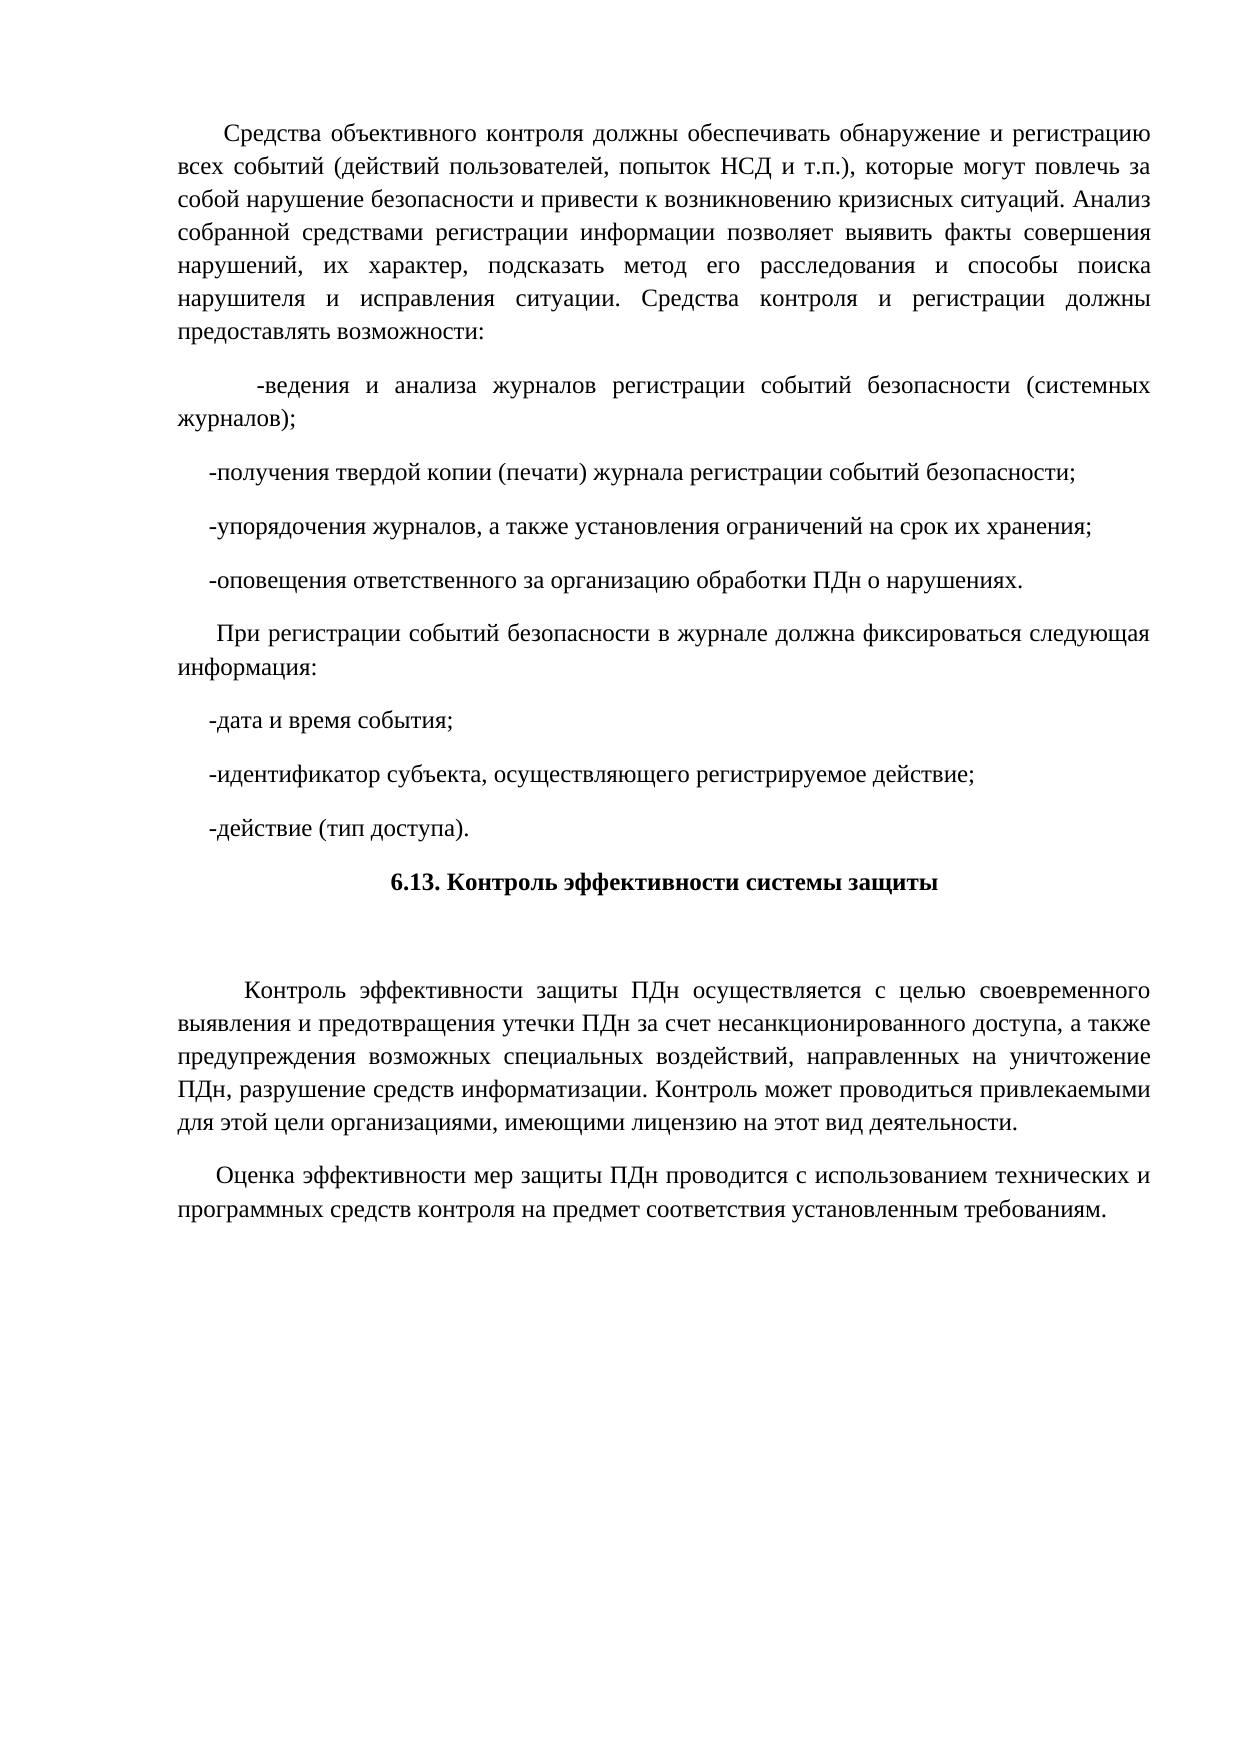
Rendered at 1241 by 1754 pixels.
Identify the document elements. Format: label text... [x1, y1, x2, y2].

text -действие (тип доступа). [177, 813, 1152, 842]
text -упорядочения журналов, а также установления ограничений на срок их хранения; [177, 511, 1152, 539]
text Контроль эффективности защиты ПДн осуществляется с целью своевременного выявления и предотвращения утечки ПДн за счет несанкционированного доступа, а также предупреждения возможных специальных воздействий, направленных на уничтожение ПДн, разрушение средств информатизации. Контроль может проводиться привлекаемыми для этой цели организациями, имеющими лицензию на этот вид деятельности. [177, 975, 1152, 1136]
text -получения твердой копии (печати) журнала регистрации событий безопасности; [177, 457, 1152, 486]
text 6.13. Контроль эффективности системы защиты [177, 867, 1152, 896]
text При регистрации событий безопасности в журнале должна фиксироваться следующая информация: [177, 618, 1152, 680]
text -оповещения ответственного за организацию обработки ПДн о нарушениях. [177, 565, 1152, 593]
text Средства объективного контроля должны обеспечивать обнаружение и регистрацию всех событий (действий пользователей, попыток НСД и т.п.), которые могут повлечь за собой нарушение безопасности и привести к возникновению кризисных ситуаций. Анализ собранной средствами регистрации информации позволяет выявить факты совершения нарушений, их характер, подсказать метод его расследования и способы поиска нарушителя и исправления ситуации. Средства контроля и регистрации должны предоставлять возможности: [177, 118, 1152, 345]
text -дата и время события; [177, 705, 1152, 734]
text -идентификатор субъекта, осуществляющего регистрируемое действие; [177, 759, 1152, 788]
text Оценка эффективности мер защиты ПДн проводится с использованием технических и программных средств контроля на предмет соответствия установленным требованиям. [177, 1161, 1152, 1222]
text -ведения и анализа журналов регистрации событий безопасности (системных журналов); [177, 370, 1152, 432]
